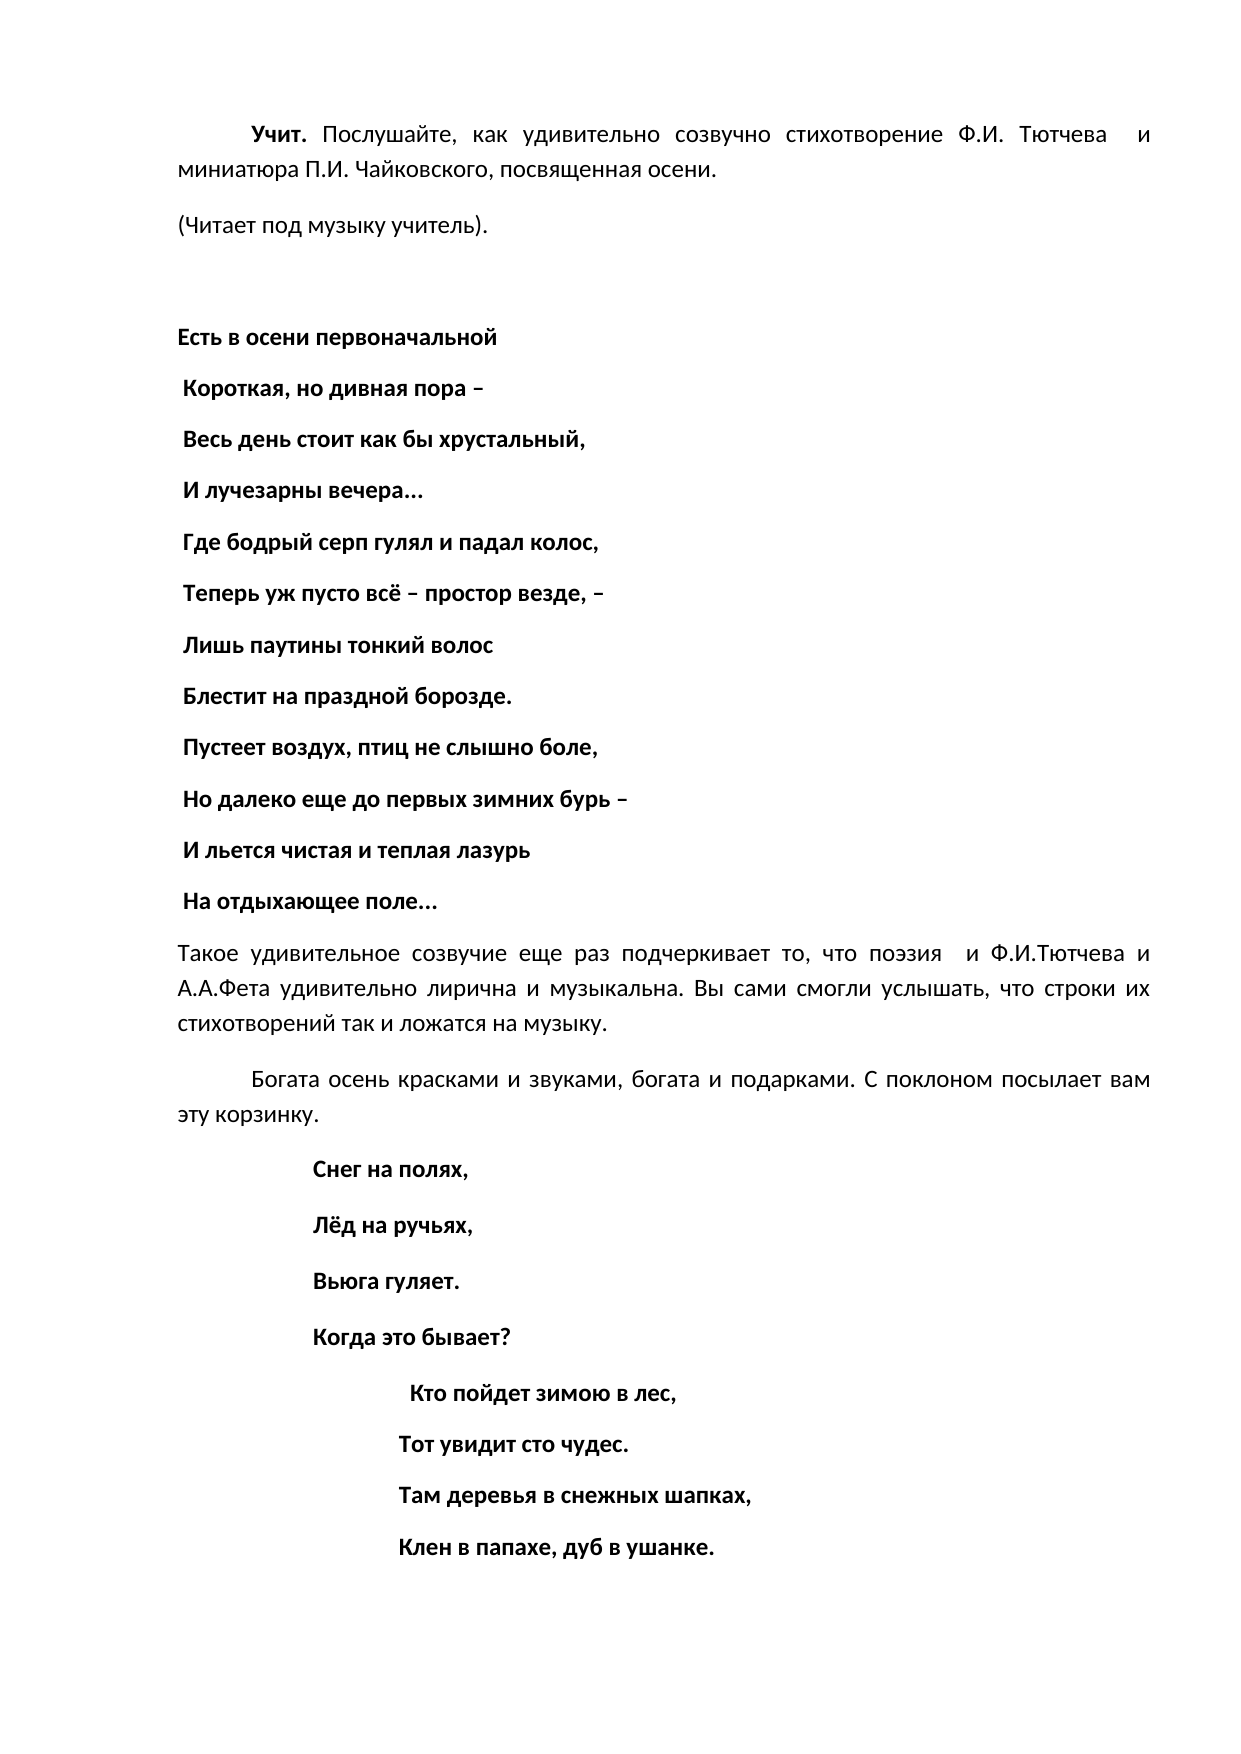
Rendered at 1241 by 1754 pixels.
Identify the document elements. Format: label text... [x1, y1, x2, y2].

text И льется чистая и теплая лазурь [177, 834, 1152, 865]
text Учит. Послушайте, как удивительно созвучно стихотворение Ф.И. Тютчева и миниатюра П.И. Чайковского, посвященная осени. [177, 118, 1152, 184]
text Снег на полях, [177, 1153, 1152, 1184]
text (Читает под музыку учитель). [177, 209, 1152, 239]
text Клен в папахе, дуб в ушанке. [177, 1531, 1152, 1561]
text Блестит на праздной борозде. [177, 680, 1152, 711]
text И лучезарны вечера... [177, 475, 1152, 505]
text Пустеет воздух, птиц не слышно боле, [177, 731, 1152, 762]
text Есть в осени первоначальной [177, 321, 1152, 351]
text Кто пойдет зимою в лес, [177, 1377, 1152, 1407]
text Богата осень красками и звуками, богата и подарками. С поклоном посылает вам эту корзинку. [177, 1063, 1152, 1128]
text Где бодрый серп гулял и падал колос, [177, 526, 1152, 557]
text Там деревья в снежных шапках, [177, 1479, 1152, 1510]
text Лишь паутины тонкий волос [177, 629, 1152, 659]
text Весь день стоит как бы хрустальный, [177, 423, 1152, 454]
text Но далеко еще до первых зимних бурь – [177, 783, 1152, 813]
text Лёд на ручьях, [177, 1209, 1152, 1240]
text На отдыхающее поле... [177, 886, 1152, 916]
text Такое удивительное созвучие еще раз подчеркивает то, что поэзия и Ф.И.Тютчева и А.А.Фета удивительно лирична и музыкальна. Вы сами смогли услышать, что строки их стихотворений так и ложатся на музыку. [177, 937, 1152, 1037]
text Короткая, но дивная пора – [177, 372, 1152, 402]
text Теперь уж пусто всё – простор везде, – [177, 577, 1152, 608]
text Тот увидит сто чудес. [177, 1428, 1152, 1459]
text Вьюга гуляет. [177, 1265, 1152, 1296]
text Когда это бывает? [177, 1321, 1152, 1352]
